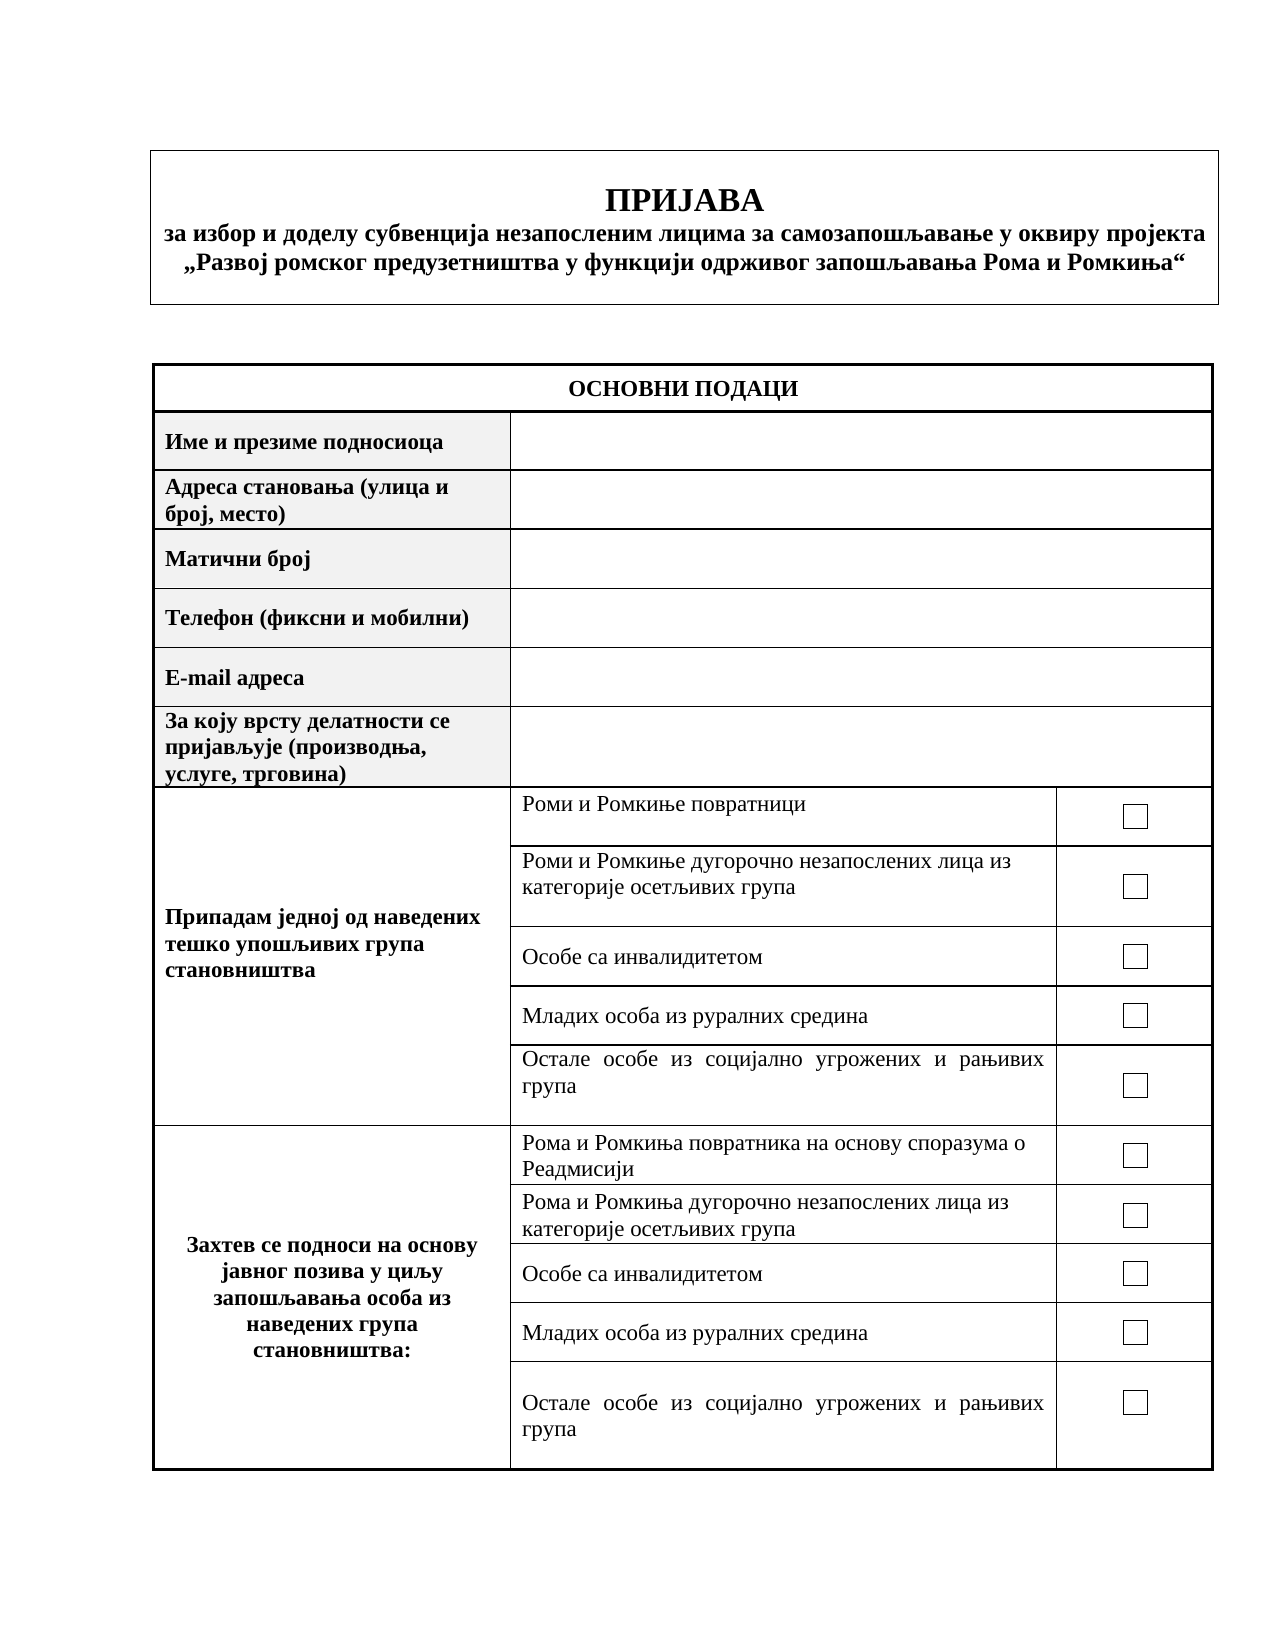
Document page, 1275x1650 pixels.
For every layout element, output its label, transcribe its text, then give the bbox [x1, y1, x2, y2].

table_cell Роми и Ромкиње дугорочно незапослених лица из категорије осетљивих група [511, 847, 1056, 926]
table_cell Особе са инвалидитетом [511, 1244, 1056, 1302]
table_cell [1057, 847, 1211, 926]
table_cell За коју врсту делатности се пријављује (производња, услуге, трговина) [155, 707, 510, 786]
table_cell [511, 471, 1211, 528]
table_cell [511, 530, 1211, 587]
table_cell Адреса становања (улица и број, место) [155, 471, 510, 528]
table_cell [1057, 1185, 1211, 1243]
table_cell Припадам једној од наведених тешко упошљивих група становништва [155, 788, 510, 1124]
table_cell [1057, 927, 1211, 985]
table_cell [1057, 1046, 1211, 1124]
table_cell [1057, 1244, 1211, 1302]
table_cell [1057, 788, 1211, 845]
table_cell [1057, 1362, 1211, 1468]
table_cell [511, 589, 1211, 646]
table_header ОСНОВНИ ПОДАЦИ [155, 366, 1211, 410]
table_cell [1057, 1303, 1211, 1361]
table_cell [511, 648, 1211, 706]
table_cell Захтев се подноси на основу јавног позива у циљу запошљавања особа из наведених група становништва: [155, 1126, 510, 1468]
table_cell Име и презиме подносиоца [155, 413, 510, 469]
table_cell Рома и Ромкиња дугорочно незапослених лица из категорије осетљивих група [511, 1185, 1056, 1243]
table_cell Матични број [155, 530, 510, 587]
table_cell [1057, 987, 1211, 1044]
table_cell Младих особа из руралних средина [511, 1303, 1056, 1361]
table_cell Teлефон (фиксни и мобилни) [155, 589, 510, 646]
table_cell Особе са инвалидитетом [511, 927, 1056, 985]
table_cell Младих особа из руралних средина [511, 987, 1056, 1044]
table_cell Роми и Ромкиње повратници [511, 788, 1056, 845]
table_header ПРИЈАВА за избор и доделу субвенција незапосленим лицима за самозапошљавање у оквиру пројекта „Развој ромског предузетништва у функцији одрживог запошљавања Рома и Ромкиња“ [151, 151, 1218, 304]
table_cell Рома и Ромкиња повратника на основу споразума о Реадмисији [511, 1126, 1056, 1184]
table_cell [511, 413, 1211, 469]
table_cell [511, 707, 1211, 786]
table_cell E-mail адреса [155, 648, 510, 706]
table_cell Остале особе из социјално угрожених и рањивих група [511, 1362, 1056, 1468]
table_cell Остале особе из социјално угрожених и рањивих група [511, 1046, 1056, 1124]
table_cell [1057, 1126, 1211, 1184]
